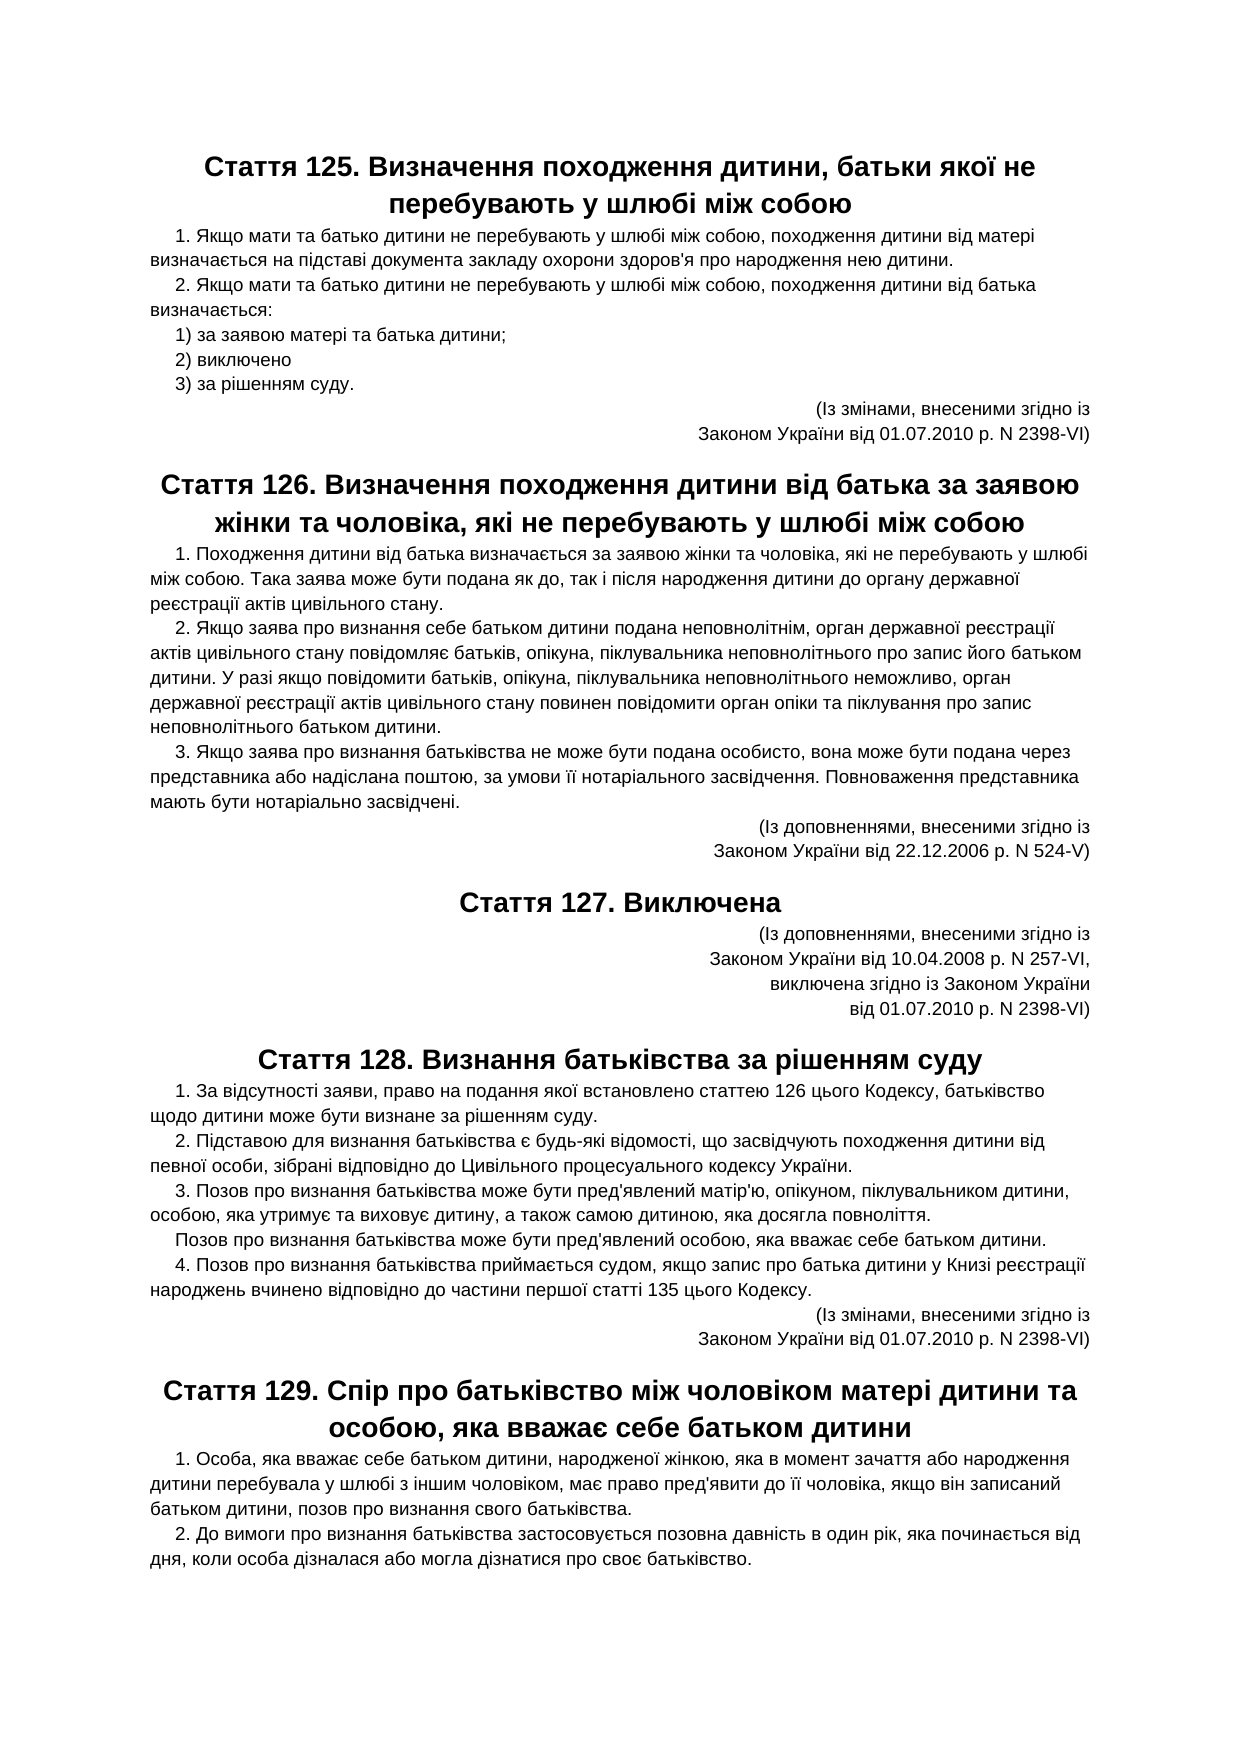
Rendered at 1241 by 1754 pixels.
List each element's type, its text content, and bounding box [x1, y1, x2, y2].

text 4. Позов про визнання батьківства приймається судом, якщо запис про батька дитини у Книзі реєстрації народжень вчинено відповідно до частини першої статті 135 цього Кодексу. [150, 1254, 1090, 1300]
text 1. За відсутності заяви, право на подання якої встановлено статтею 126 цього Кодексу, батьківство щодо дитини може бути визнане за рішенням суду. [150, 1080, 1090, 1127]
text 2. Якщо мати та батько дитини не перебувають у шлюбі між собою, походження дитини від батька визначається: [150, 274, 1090, 320]
text 2) виключено [150, 348, 1090, 370]
subtitle Стаття 126. Визначення походження дитини від батька за заявою жінки та чоловіка, які не перебувають у шлюбі між собою [150, 468, 1090, 538]
text (Із змінами, внесеними згідно із Законом України від 01.07.2010 р. N 2398-VI) [150, 398, 1090, 444]
text 1) за заявою матері та батька дитини; [150, 323, 1090, 345]
text (Із доповненнями, внесеними згідно із Законом України від 10.04.2008 р. N 257-VI, виключена згідно із Законом України від 01.07.2010 р. N 2398-VI) [150, 923, 1090, 1019]
subtitle Стаття 128. Визнання батьківства за рішенням суду [150, 1043, 1090, 1075]
text 1. Особа, яка вважає себе батьком дитини, народженої жінкою, яка в момент зачаття або народження дитини перебувала у шлюбі з іншим чоловіком, має право пред'явити до її чоловіка, якщо він записаний батьком дитини, позов про визнання свого батьківства. [150, 1448, 1090, 1519]
text 1. Походження дитини від батька визначається за заявою жінки та чоловіка, які не перебувають у шлюбі між собою. Така заява може бути подана як до, так і після народження дитини до органу державної реєстрації актів цивільного стану. [150, 543, 1090, 614]
text (Із доповненнями, внесеними згідно із Законом України від 22.12.2006 р. N 524-V) [150, 815, 1090, 862]
text 2. До вимоги про визнання батьківства застосовується позовна давність в один рік, яка починається від дня, коли особа дізналася або могла дізнатися про своє батьківство. [150, 1522, 1090, 1569]
text (Із змінами, внесеними згідно із Законом України від 01.07.2010 р. N 2398-VI) [150, 1303, 1090, 1350]
text 3. Позов про визнання батьківства може бути пред'явлений матір'ю, опікуном, піклувальником дитини, особою, яка утримує та виховує дитину, а також самою дитиною, яка досягла повноліття. [150, 1179, 1090, 1226]
subtitle Стаття 127. Виключена [150, 886, 1090, 918]
text 2. Якщо заява про визнання себе батьком дитини подана неповнолітнім, орган державної реєстрації актів цивільного стану повідомляє батьків, опікуна, піклувальника неповнолітнього про запис його батьком дитини. У разі якщо повідомити батьків, опікуна, піклувальника неповнолітнього неможливо, орган державної реєстрації актів цивільного стану повинен повідомити орган опіки та піклування про запис неповнолітнього батьком дитини. [150, 617, 1090, 738]
text 3. Якщо заява про визнання батьківства не може бути подана особисто, вона може бути подана через представника або надіслана поштою, за умови її нотаріального засвідчення. Повноваження представника мають бути нотаріально засвідчені. [150, 741, 1090, 812]
text Позов про визнання батьківства може бути пред'явлений особою, яка вважає себе батьком дитини. [150, 1229, 1090, 1251]
subtitle Стаття 129. Спір про батьківство між чоловіком матері дитини та особою, яка вважає себе батьком дитини [150, 1374, 1090, 1443]
text 2. Підставою для визнання батьківства є будь-які відомості, що засвідчують походження дитини від певної особи, зібрані відповідно до Цивільного процесуального кодексу України. [150, 1130, 1090, 1176]
text 1. Якщо мати та батько дитини не перебувають у шлюбі між собою, походження дитини від матері визначається на підставі документа закладу охорони здоров'я про народження нею дитини. [150, 224, 1090, 271]
text 3) за рішенням суду. [150, 373, 1090, 395]
subtitle Стаття 125. Визначення походження дитини, батьки якої не перебувають у шлюбі між собою [150, 150, 1090, 219]
